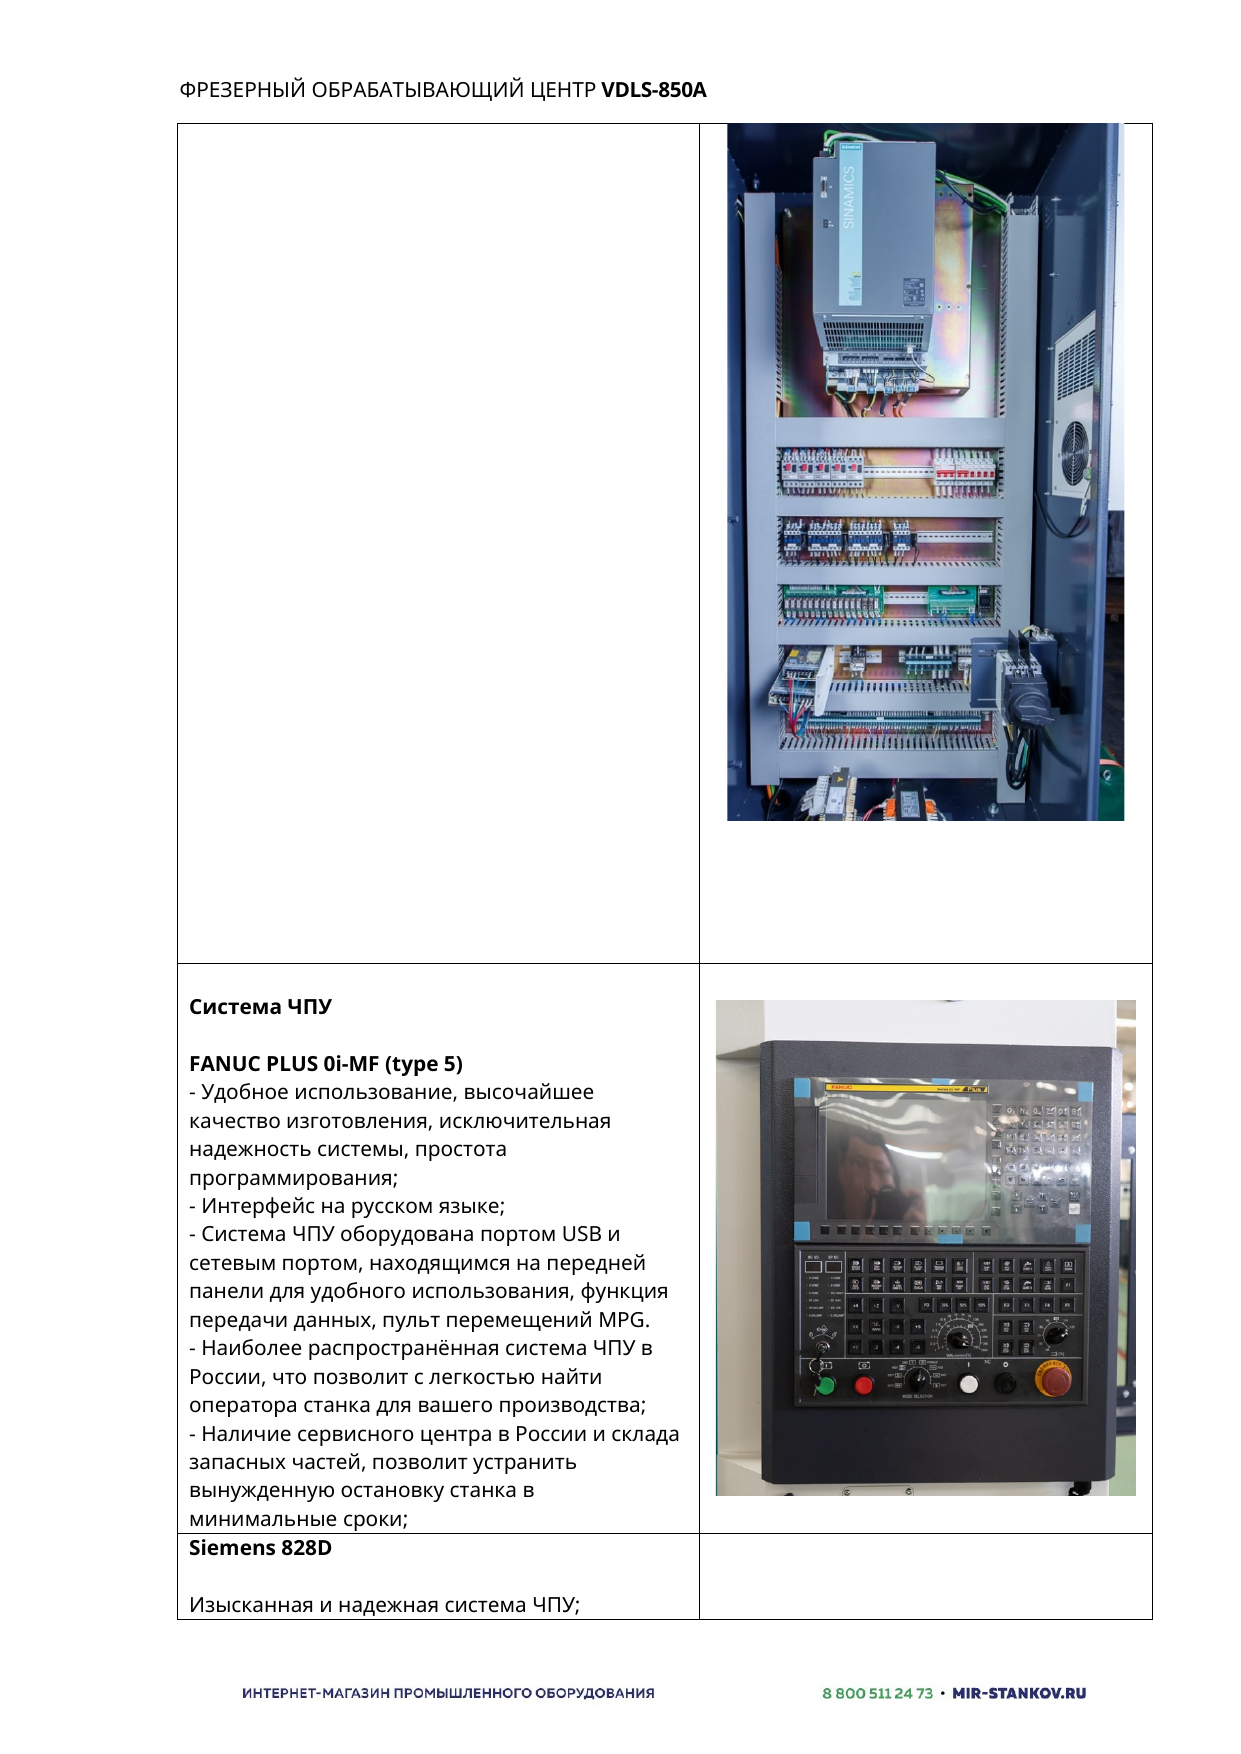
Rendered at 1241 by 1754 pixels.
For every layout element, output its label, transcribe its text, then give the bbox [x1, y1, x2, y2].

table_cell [178, 124, 699, 963]
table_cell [178, 1534, 699, 1619]
picture [715, 1000, 1136, 1496]
picture [177, 1641, 1151, 1744]
table_cell [700, 124, 1152, 963]
table_cell [700, 964, 1152, 1532]
table_cell Система ЧПУ FANUC PLUS 0i-MF (type 5) - Удобное использование, высочайшее качество изготовления, исключительная надежность системы, простота программирования; - Интерфейс на русском языке; - Система ЧПУ оборудована портом USB и сетевым портом, находящимся на передней панели для удобного использования, функция передачи данных, пульт перемещений MPG. - Наиболее распространённая система ЧПУ в России, что позволит с легкостью найти оператора станка для вашего производства; - Наличие сервисного центра в России и склада запасных частей, позволит устранить вынужденную остановку станка в минимальные сроки; [178, 964, 699, 1532]
table_cell [700, 1534, 1152, 1619]
picture [727, 123, 1125, 821]
